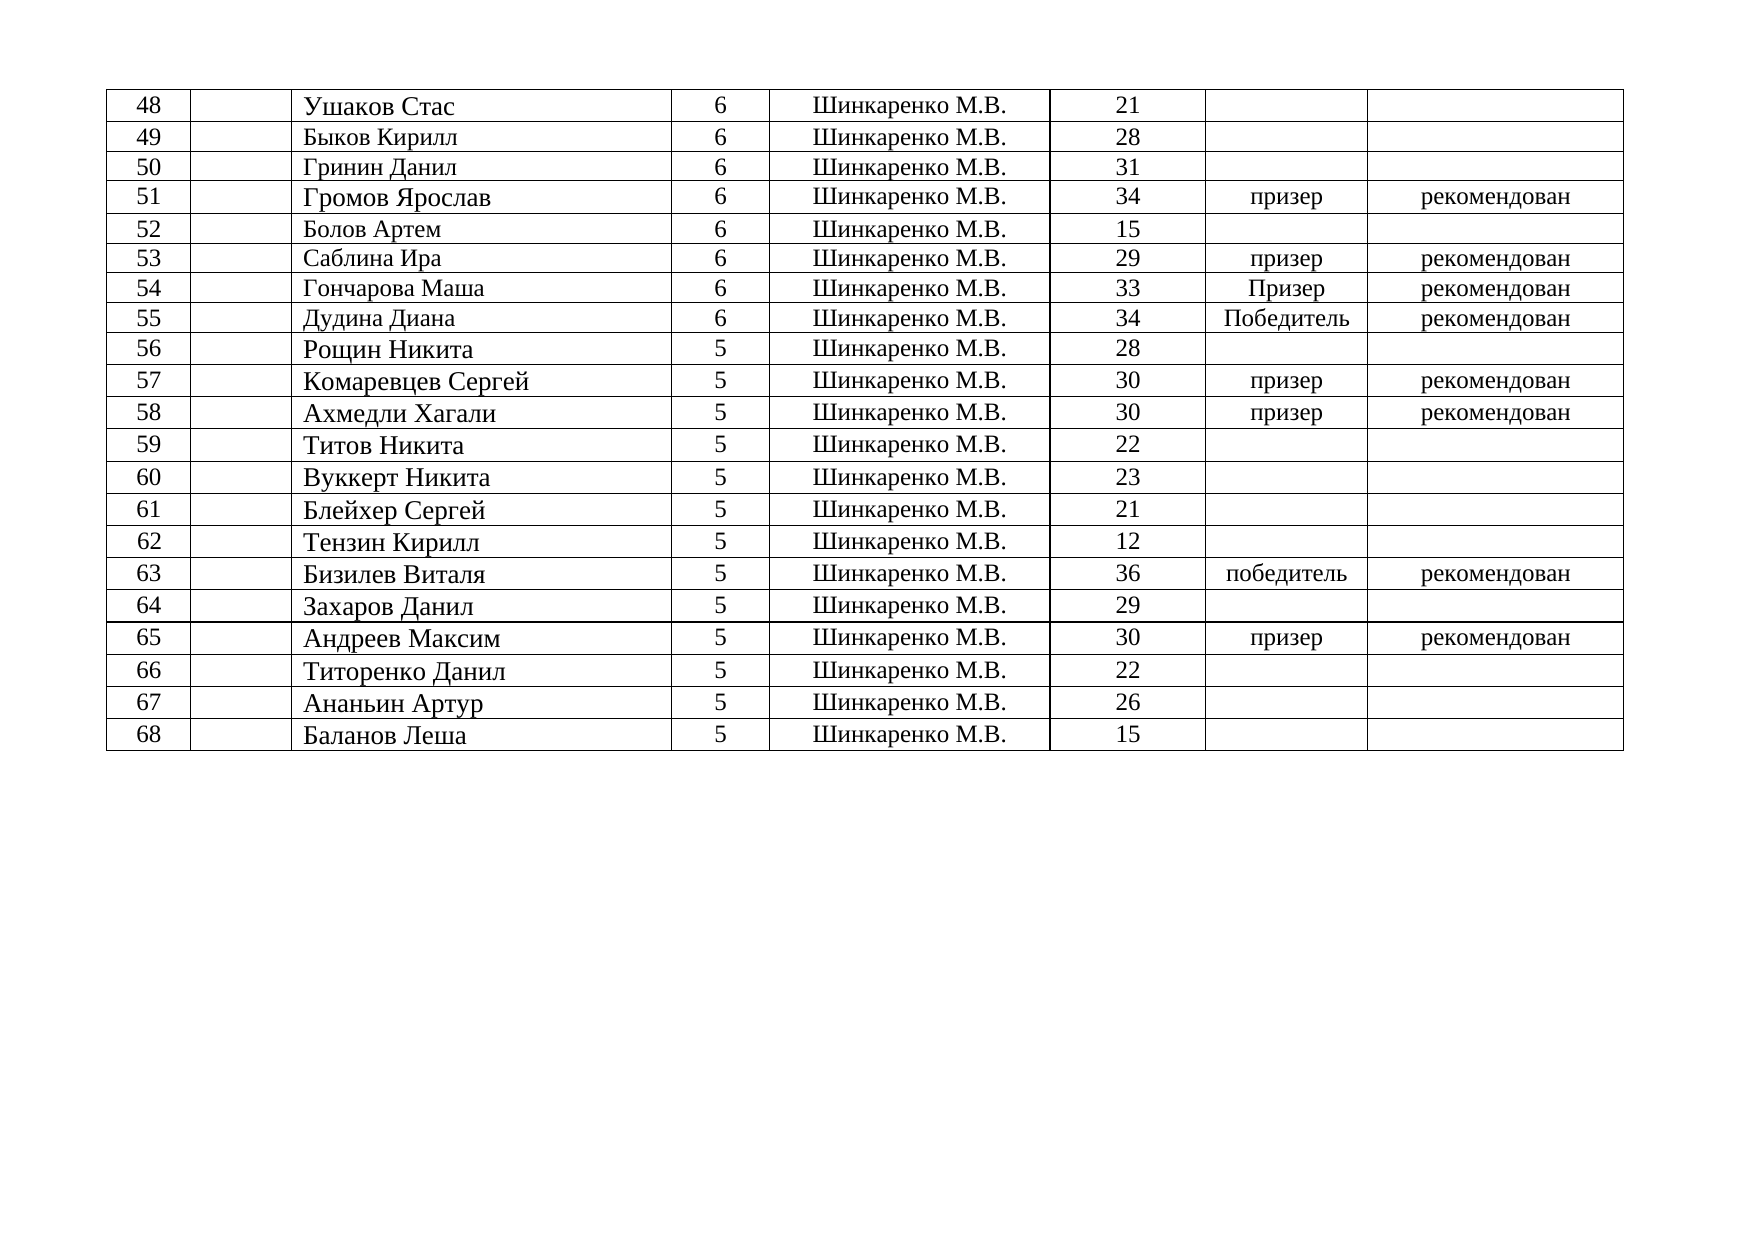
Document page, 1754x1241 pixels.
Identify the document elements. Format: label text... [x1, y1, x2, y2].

table_cell 34 [1051, 181, 1205, 213]
table_cell Шинкаренко М.В. [770, 397, 1049, 428]
table_cell рекомендован [1368, 244, 1623, 272]
table_cell рекомендован [1368, 273, 1623, 302]
table_cell рекомендован [1368, 181, 1623, 213]
table_cell [191, 244, 291, 272]
table_cell Гринин Данил [292, 152, 671, 180]
table_cell Титов Никита [292, 429, 671, 461]
table_cell Шинкаренко М.В. [770, 526, 1049, 557]
table_cell [191, 719, 291, 750]
table_cell 5 [672, 494, 769, 525]
table_cell Шинкаренко М.В. [770, 429, 1049, 461]
table_cell [191, 365, 291, 396]
table_cell Рощин Никита [292, 333, 671, 364]
table_cell [191, 152, 291, 180]
table_cell Шинкаренко М.В. [770, 623, 1049, 654]
table_cell Призер [1206, 273, 1367, 302]
table_cell рекомендован [1368, 303, 1623, 332]
table_cell [1368, 333, 1623, 364]
table_cell 6 [672, 122, 769, 151]
table_cell Шинкаренко М.В. [770, 90, 1049, 121]
table_cell 5 [672, 526, 769, 557]
table_cell Дудина Диана [292, 303, 671, 332]
table_cell [1206, 494, 1367, 525]
table_cell 5 [672, 719, 769, 750]
table_cell Комаревцев Сергей [292, 365, 671, 396]
table_cell победитель [1206, 558, 1367, 589]
table_cell Баланов Леша [292, 719, 671, 750]
table_cell призер [1206, 397, 1367, 428]
table_cell 5 [672, 462, 769, 493]
table_cell [191, 558, 291, 589]
table_cell Гончарова Маша [292, 273, 671, 302]
table_cell Шинкаренко М.В. [770, 719, 1049, 750]
table_cell [1206, 90, 1367, 121]
table_cell Шинкаренко М.В. [770, 181, 1049, 213]
table_cell [191, 687, 291, 718]
table_cell 30 [1051, 623, 1205, 654]
table_cell [191, 214, 291, 242]
table_cell 5 [672, 397, 769, 428]
table_cell Шинкаренко М.В. [770, 655, 1049, 686]
table_cell 5 [672, 429, 769, 461]
table_cell 61 [107, 494, 190, 525]
table_cell [191, 494, 291, 525]
table_cell [1206, 590, 1367, 621]
table_cell 29 [1051, 244, 1205, 272]
table_cell 5 [672, 590, 769, 621]
table_cell [191, 397, 291, 428]
table_cell 52 [107, 214, 190, 242]
table_cell Тензин Кирилл [292, 526, 671, 557]
table_cell 6 [672, 214, 769, 242]
table_cell Болов Артем [292, 214, 671, 242]
table_cell Шинкаренко М.В. [770, 273, 1049, 302]
table_cell 33 [1051, 273, 1205, 302]
table_cell [191, 526, 291, 557]
table_cell Ананьин Артур [292, 687, 671, 718]
table_cell 22 [1051, 655, 1205, 686]
table_cell 6 [672, 181, 769, 213]
table_cell Шинкаренко М.В. [770, 494, 1049, 525]
table_cell Громов Ярослав [292, 181, 671, 213]
table_cell [191, 462, 291, 493]
table_cell [191, 590, 291, 621]
table_cell 50 [107, 152, 190, 180]
table_cell 22 [1051, 429, 1205, 461]
table_cell [1368, 590, 1623, 621]
table_cell 5 [672, 333, 769, 364]
table_cell 30 [1051, 397, 1205, 428]
table_cell 5 [672, 365, 769, 396]
table_cell Шинкаренко М.В. [770, 152, 1049, 180]
table_cell 63 [107, 558, 190, 589]
table_cell [1368, 214, 1623, 242]
table_cell 6 [672, 303, 769, 332]
table_cell [1206, 333, 1367, 364]
table_cell Шинкаренко М.В. [770, 590, 1049, 621]
table_cell 6 [672, 152, 769, 180]
table_cell 26 [1051, 687, 1205, 718]
table_cell 5 [672, 623, 769, 654]
table_cell [1206, 655, 1367, 686]
table_cell 6 [672, 244, 769, 272]
table_cell 15 [1051, 719, 1205, 750]
table_cell [191, 655, 291, 686]
table_cell 28 [1051, 333, 1205, 364]
table_cell 5 [672, 687, 769, 718]
table_cell Шинкаренко М.В. [770, 365, 1049, 396]
table_cell 6 [672, 90, 769, 121]
table_cell Шинкаренко М.В. [770, 333, 1049, 364]
table_cell 49 [107, 122, 190, 151]
table_cell [1206, 462, 1367, 493]
table_cell [1206, 122, 1367, 151]
table_cell Шинкаренко М.В. [770, 244, 1049, 272]
table_cell Захаров Данил [292, 590, 671, 621]
table_cell [1206, 526, 1367, 557]
table_cell Шинкаренко М.В. [770, 558, 1049, 589]
table_cell 56 [107, 333, 190, 364]
table_cell 23 [1051, 462, 1205, 493]
table_cell [191, 333, 291, 364]
table_cell [1368, 152, 1623, 180]
table_cell [191, 90, 291, 121]
table_cell 5 [672, 558, 769, 589]
table_cell Ушаков Стас [292, 90, 671, 121]
table_cell Шинкаренко М.В. [770, 303, 1049, 332]
table_cell Блейхер Сергей [292, 494, 671, 525]
table_cell [191, 623, 291, 654]
table_cell Бизилев Виталя [292, 558, 671, 589]
table_cell 58 [107, 397, 190, 428]
table_cell 34 [1051, 303, 1205, 332]
table_cell призер [1206, 244, 1367, 272]
table_cell Быков Кирилл [292, 122, 671, 151]
table_cell [191, 429, 291, 461]
table_cell 29 [1051, 590, 1205, 621]
table_cell [1368, 122, 1623, 151]
table_cell 64 [107, 590, 190, 621]
table_cell [1368, 429, 1623, 461]
table_cell [1206, 429, 1367, 461]
table_cell [191, 122, 291, 151]
table_cell 53 [107, 244, 190, 272]
table_cell [1206, 687, 1367, 718]
table_cell 55 [107, 303, 190, 332]
table_cell Шинкаренко М.В. [770, 687, 1049, 718]
table_cell 48 [107, 90, 190, 121]
table_cell [191, 303, 291, 332]
table_cell призер [1206, 181, 1367, 213]
table_cell [1206, 719, 1367, 750]
table_cell 12 [1051, 526, 1205, 557]
table_cell Вуккерт Никита [292, 462, 671, 493]
table_cell 6 [672, 273, 769, 302]
table_cell 67 [107, 687, 190, 718]
table_cell [1368, 687, 1623, 718]
table_cell 28 [1051, 122, 1205, 151]
table_cell [1368, 655, 1623, 686]
table_cell [1206, 214, 1367, 242]
table_cell [191, 181, 291, 213]
table_cell [1368, 90, 1623, 121]
table_cell Шинкаренко М.В. [770, 462, 1049, 493]
table_cell 36 [1051, 558, 1205, 589]
table_cell 5 [672, 655, 769, 686]
table_cell [1368, 494, 1623, 525]
table_cell 59 [107, 429, 190, 461]
table_cell Андреев Максим [292, 623, 671, 654]
table_cell [1368, 462, 1623, 493]
table_cell 62 [107, 526, 190, 557]
table_cell Победитель [1206, 303, 1367, 332]
table_cell 30 [1051, 365, 1205, 396]
table_cell рекомендован [1368, 397, 1623, 428]
table_cell Шинкаренко М.В. [770, 122, 1049, 151]
table_cell 54 [107, 273, 190, 302]
table_cell 51 [107, 181, 190, 213]
table_cell призер [1206, 365, 1367, 396]
table_cell 60 [107, 462, 190, 493]
table_cell 15 [1051, 214, 1205, 242]
table_cell 68 [107, 719, 190, 750]
table_cell рекомендован [1368, 558, 1623, 589]
table_cell Саблина Ира [292, 244, 671, 272]
table_cell Ахмедли Хагали [292, 397, 671, 428]
table_cell [1206, 152, 1367, 180]
table_cell 65 [107, 623, 190, 654]
table_cell [191, 273, 291, 302]
table_cell Титоренко Данил [292, 655, 671, 686]
table_cell 21 [1051, 90, 1205, 121]
table_cell 31 [1051, 152, 1205, 180]
table_cell Шинкаренко М.В. [770, 214, 1049, 242]
table_cell 57 [107, 365, 190, 396]
table_cell [1368, 526, 1623, 557]
table_cell рекомендован [1368, 365, 1623, 396]
table_cell рекомендован [1368, 623, 1623, 654]
table_cell [1368, 719, 1623, 750]
table_cell 66 [107, 655, 190, 686]
table_cell призер [1206, 623, 1367, 654]
table_cell 21 [1051, 494, 1205, 525]
